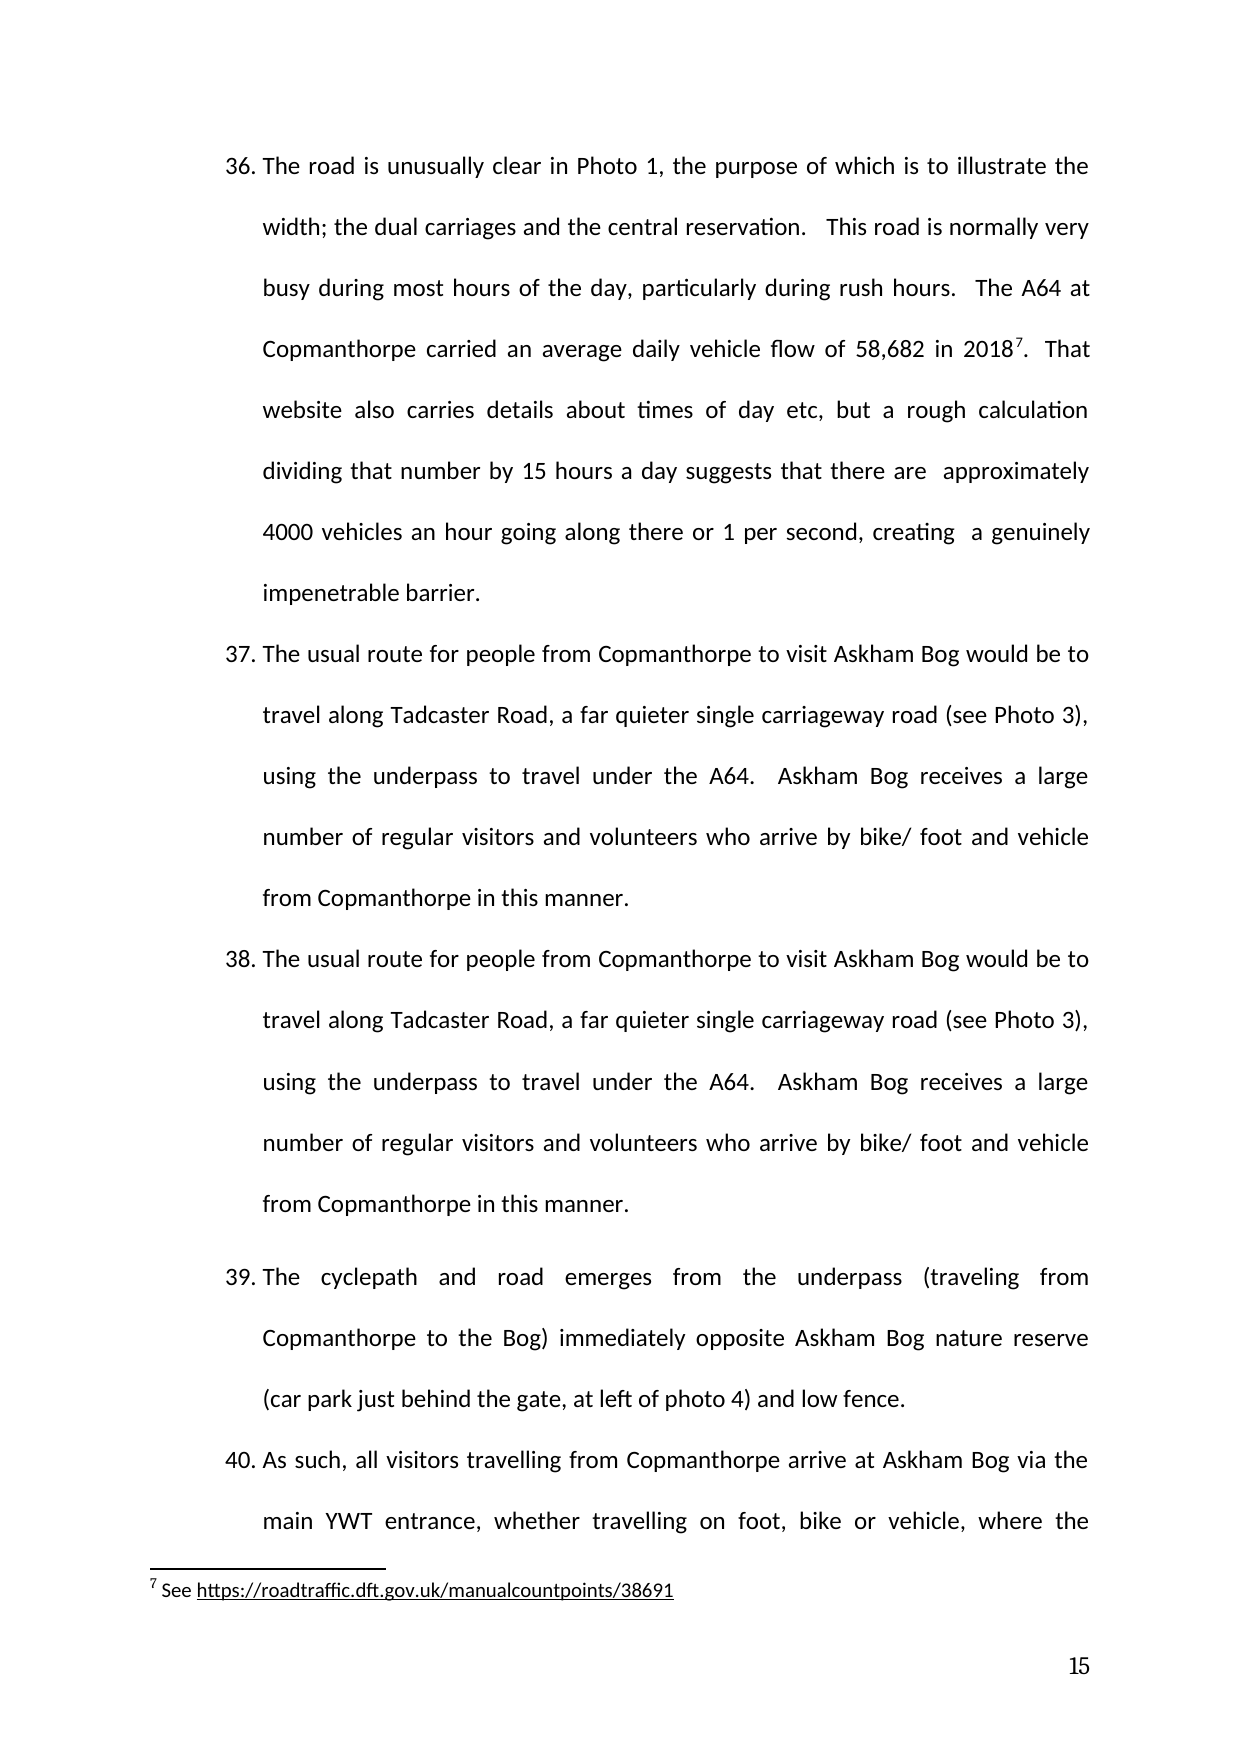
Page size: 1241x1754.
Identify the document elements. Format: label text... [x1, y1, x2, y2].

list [225, 1444, 1090, 1536]
list The usual route for people from Copmanthorpe to visit Askham Bog would be to travel along Tadcaster Road, a far quieter single carriageway road (see Photo 3), using the underpass to travel under the A64. Askham Bog receives a large number of regular visitors and volunteers who arrive by bike/ foot and vehicle from Copmanthorpe in this manner. [225, 638, 1090, 913]
list The cyclepath and road emerges from the underpass (traveling from Copmanthorpe to the Bog) immediately opposite Askham Bog nature reserve (car park just behind the gate, at left of photo 4) and low fence. [225, 1261, 1090, 1414]
list The road is unusually clear in Photo 1, the purpose of which is to illustrate the width; the dual carriages and the central reservation. This road is normally very busy during most hours of the day, particularly during rush hours. The A64 at Copmanthorpe carried an average daily vehicle flow of 58,682 in 2018. That website also carries details about times of day etc, but a rough calculation dividing that number by 15 hours a day suggests that there are approximately 4000 vehicles an hour going along there or 1 per second, creating a genuinely impenetrable barrier. [225, 150, 1090, 608]
list The usual route for people from Copmanthorpe to visit Askham Bog would be to travel along Tadcaster Road, a far quieter single carriageway road (see Photo 3), using the underpass to travel under the A64. Askham Bog receives a large number of regular visitors and volunteers who arrive by bike/ foot and vehicle from Copmanthorpe in this manner. [225, 943, 1090, 1218]
